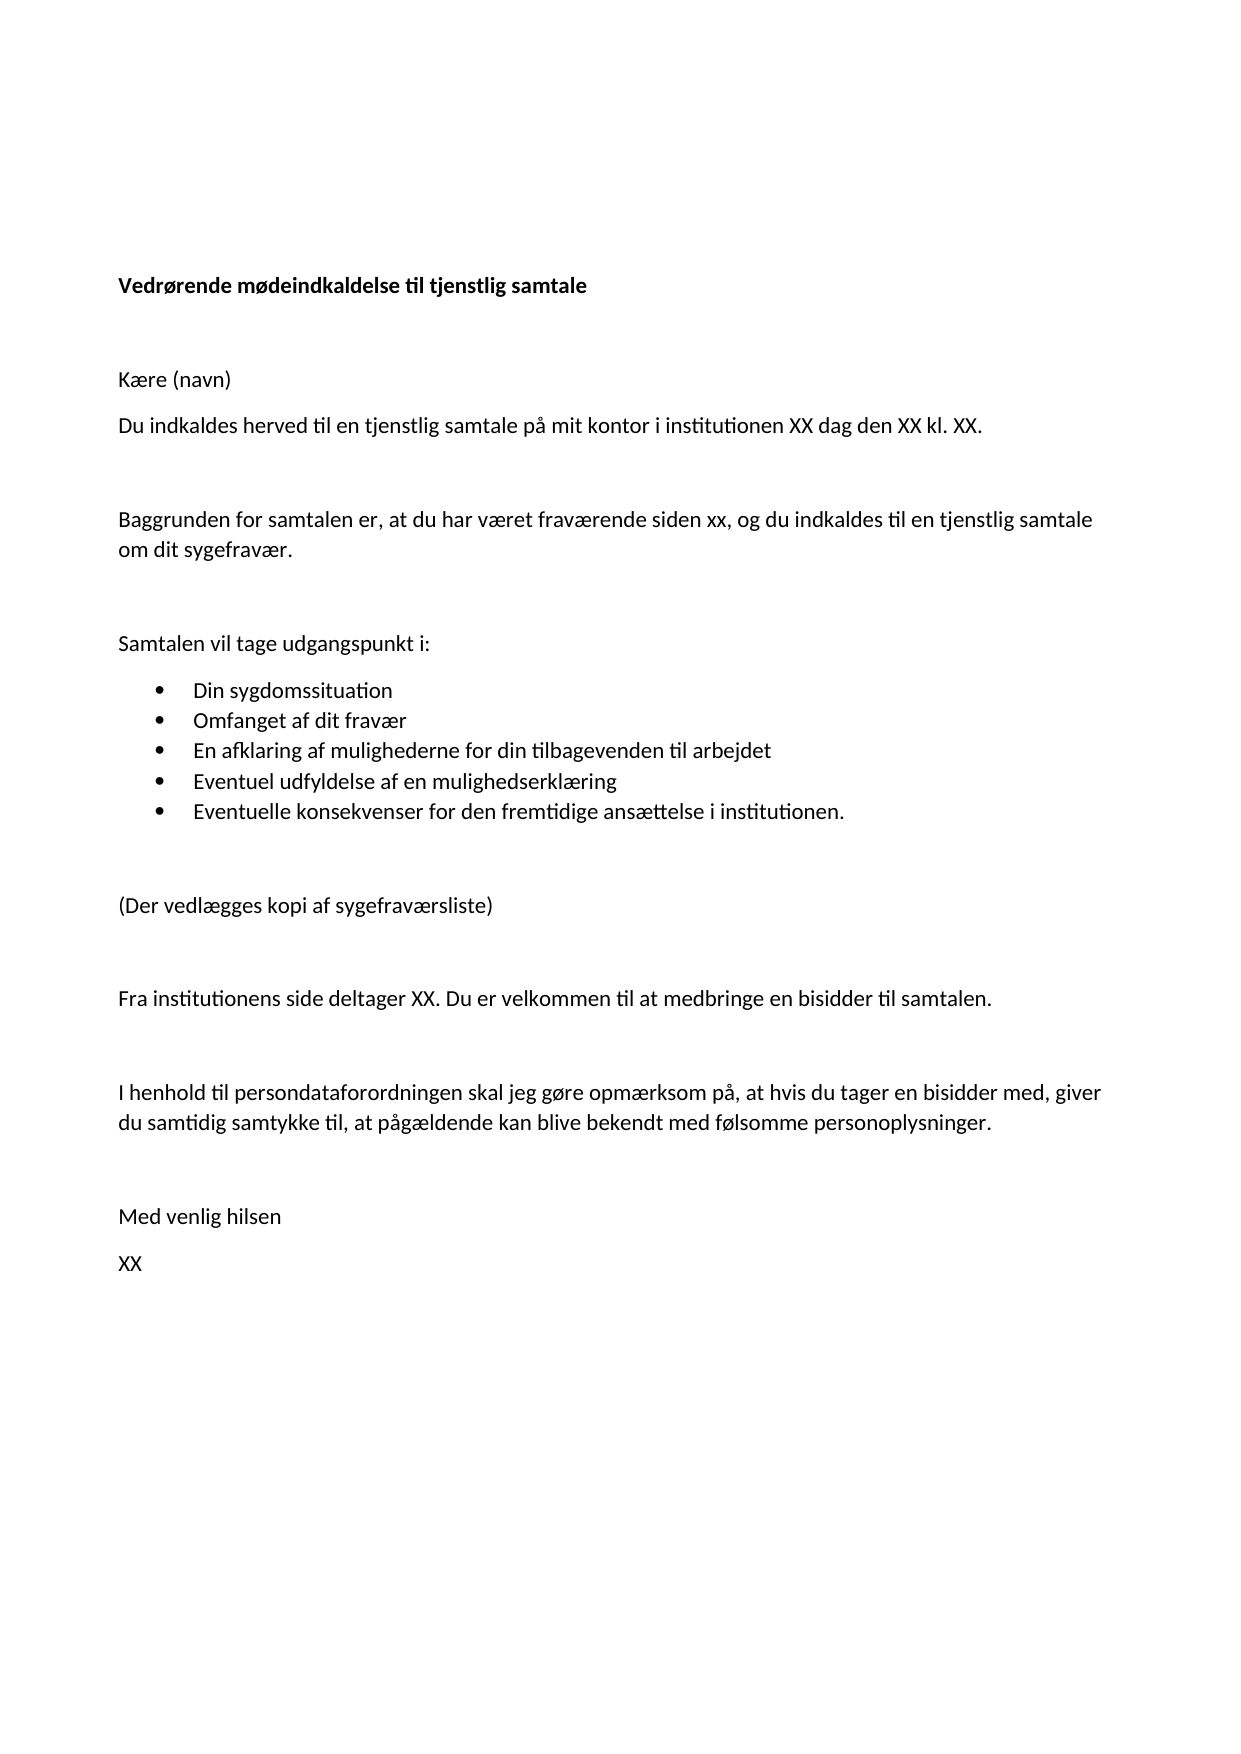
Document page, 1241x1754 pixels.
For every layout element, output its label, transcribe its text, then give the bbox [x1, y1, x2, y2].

text XX [118, 1249, 1122, 1277]
text (Der vedlægges kopi af sygefraværsliste) [118, 891, 1122, 919]
text Samtalen vil tage udgangspunkt i: [118, 629, 1122, 657]
text Vedrørende mødeindkaldelse til tjenstlig samtale [118, 271, 1122, 299]
list En afklaring af mulighederne for din tilbagevenden til arbejdet [156, 737, 1122, 764]
text Fra institutionens side deltager XX. Du er velkommen til at medbringe en bisidder til samtalen. [118, 984, 1122, 1012]
list Din sygdomssituation [156, 676, 1122, 704]
text Du indkaldes herved til en tjenstlig samtale på mit kontor i institutionen XX dag den XX kl. XX. [118, 412, 1122, 439]
text Med venlig hilsen [118, 1202, 1122, 1230]
text Baggrunden for samtalen er, at du har været fraværende siden xx, og du indkaldes til en tjenstlig samtale om dit sygefravær. [118, 505, 1122, 563]
list Eventuel udfyldelse af en mulighedserklæring [156, 767, 1122, 795]
text Kære (navn) [118, 365, 1122, 393]
list Eventuelle konsekvenser for den fremtidige ansættelse i institutionen. [156, 797, 1122, 825]
list Omfanget af dit fravær [156, 706, 1122, 734]
text I henhold til persondataforordningen skal jeg gøre opmærksom på, at hvis du tager en bisidder med, giver du samtidig samtykke til, at pågældende kan blive bekendt med følsomme personoplysninger. [118, 1078, 1122, 1136]
